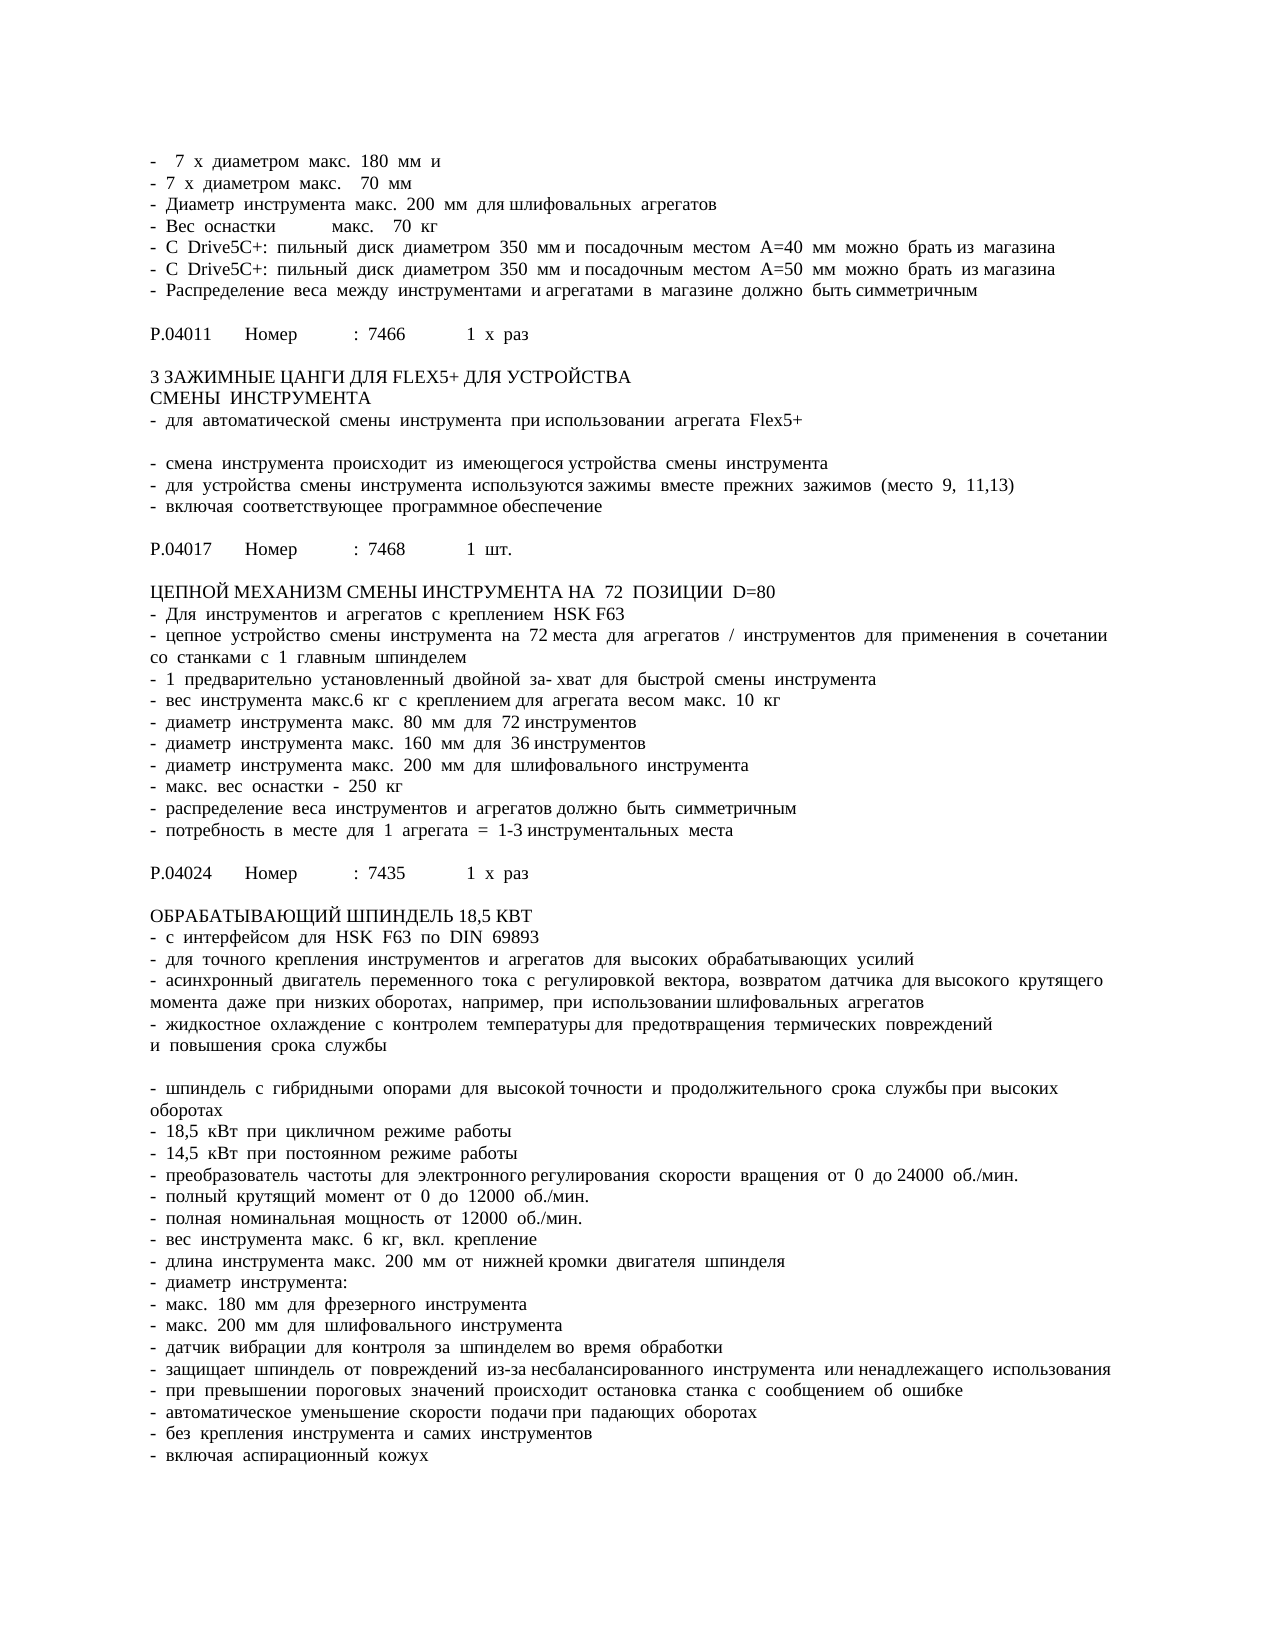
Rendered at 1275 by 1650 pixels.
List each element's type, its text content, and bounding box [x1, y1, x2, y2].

text - для автоматической смены инструмента при использовании агрегата Flex5+ [150, 409, 1125, 430]
text - диаметр инструмента макс. 200 мм для шлифовального инструмента [150, 754, 1125, 775]
text - цепное устройство смены инструмента на 72 места для агрегатов / инструментов для применения в сочетании со станками с 1 главным шпинделем [150, 624, 1125, 667]
text - защищает шпиндель от повреждений из-за несбалансированного инструмента или ненадлежащего использования [150, 1357, 1125, 1379]
text - Диаметр инструмента макс. 200 мм для шлифовальных агрегатов [150, 193, 1125, 215]
text P.04017 Номер : 7468 1 шт. [150, 538, 1125, 560]
text - вес инструмента макс.6 кг с креплением для агрегата весом макс. 10 кг [150, 689, 1125, 711]
text - диаметр инструмента макс. 160 мм для 36 инструментов [150, 732, 1125, 754]
text - Вес оснастки макс. 70 кг [150, 215, 1125, 236]
text - жидкостное охлаждение с контролем температуры для предотвращения термических повреждений [150, 1012, 1125, 1034]
text - Распределение веса между инструментами и агрегатами в магазине должно быть симметричным [150, 279, 1125, 301]
text - датчик вибрации для контроля за шпинделем во время обработки [150, 1336, 1125, 1357]
text - макс. 200 мм для шлифовального инструмента [150, 1314, 1125, 1336]
text - асинхронный двигатель переменного тока с регулировкой вектора, возвратом датчика для высокого крутящего момента даже при низких оборотах, например, при использовании шлифовальных агрегатов [150, 969, 1125, 1012]
text 3 ЗАЖИМНЫЕ ЦАНГИ ДЛЯ FLEX5+ ДЛЯ УСТРОЙСТВА [150, 366, 1125, 387]
text - диаметр инструмента макс. 80 мм для 72 инструментов [150, 711, 1125, 732]
text - для точного крепления инструментов и агрегатов для высоких обрабатывающих усилий [150, 948, 1125, 969]
text - при превышении пороговых значений происходит остановка станка с сообщением об ошибке [150, 1379, 1125, 1401]
text - 1 предварительно установленный двойной за- хват для быстрой смены инструмента [150, 667, 1125, 689]
text P.04024 Номер : 7435 1 x раз [150, 862, 1125, 883]
text - без крепления инструмента и самих инструментов [150, 1422, 1125, 1444]
text - с интерфейсом для HSK F63 по DIN 69893 [150, 926, 1125, 948]
text ЦЕПНОЙ МЕХАНИЗМ СМЕНЫ ИНСТРУМЕНТА НА 72 ПОЗИЦИИ D=80 [150, 581, 1125, 603]
text - 7 х диаметром макс. 180 мм и [150, 150, 1125, 172]
text - С Drive5C+: пильный диск диаметром 350 мм и посадочным местом А=50 мм можно брать из магазина [150, 258, 1125, 279]
text - для устройства смены инструмента используются зажимы вместе прежних зажимов (место 9, 11,13) [150, 473, 1125, 495]
text - макс. вес оснастки - 250 кг [150, 775, 1125, 797]
text - шпиндель с гибридными опорами для высокой точности и продолжительного срока службы при высоких оборотах [150, 1077, 1125, 1120]
text - С Drive5C+: пильный диск диаметром 350 мм и посадочным местом А=40 мм можно брать из магазина [150, 236, 1125, 258]
text - 14,5 кВт при постоянном режиме работы [150, 1142, 1125, 1163]
text P.04011 Номер : 7466 1 x раз [150, 322, 1125, 344]
text - включая аспирационный кожух [150, 1444, 1125, 1465]
text - распределение веса инструментов и агрегатов должно быть симметричным [150, 797, 1125, 818]
text ОБРАБАТЫВАЮЩИЙ ШПИНДЕЛЬ 18,5 КВТ [150, 905, 1125, 926]
text - потребность в месте для 1 агрегата = 1-3 инструментальных места [150, 818, 1125, 840]
text - автоматическое уменьшение скорости подачи при падающих оборотах [150, 1401, 1125, 1422]
text - 7 х диаметром макс. 70 мм [150, 172, 1125, 193]
text - преобразователь частоты для электронного регулирования скорости вращения от 0 до 24000 об./мин. [150, 1163, 1125, 1185]
text - Для инструментов и агрегатов с креплением HSK F63 [150, 603, 1125, 624]
text - диаметр инструмента: [150, 1271, 1125, 1293]
text СМЕНЫ ИНСТРУМЕНТА [150, 387, 1125, 409]
text - включая соответствующее программное обеспечение [150, 495, 1125, 517]
text - 18,5 кВт при цикличном режиме работы [150, 1120, 1125, 1142]
text - вес инструмента макс. 6 кг, вкл. крепление [150, 1228, 1125, 1250]
text и повышения срока службы [150, 1034, 1125, 1056]
text - макс. 180 мм для фрезерного инструмента [150, 1293, 1125, 1314]
text - смена инструмента происходит из имеющегося устройства смены инструмента [150, 452, 1125, 473]
text - длина инструмента макс. 200 мм от нижней кромки двигателя шпинделя [150, 1250, 1125, 1271]
text - полная номинальная мощность от 12000 об./мин. [150, 1207, 1125, 1228]
text - полный крутящий момент от 0 до 12000 об./мин. [150, 1185, 1125, 1207]
